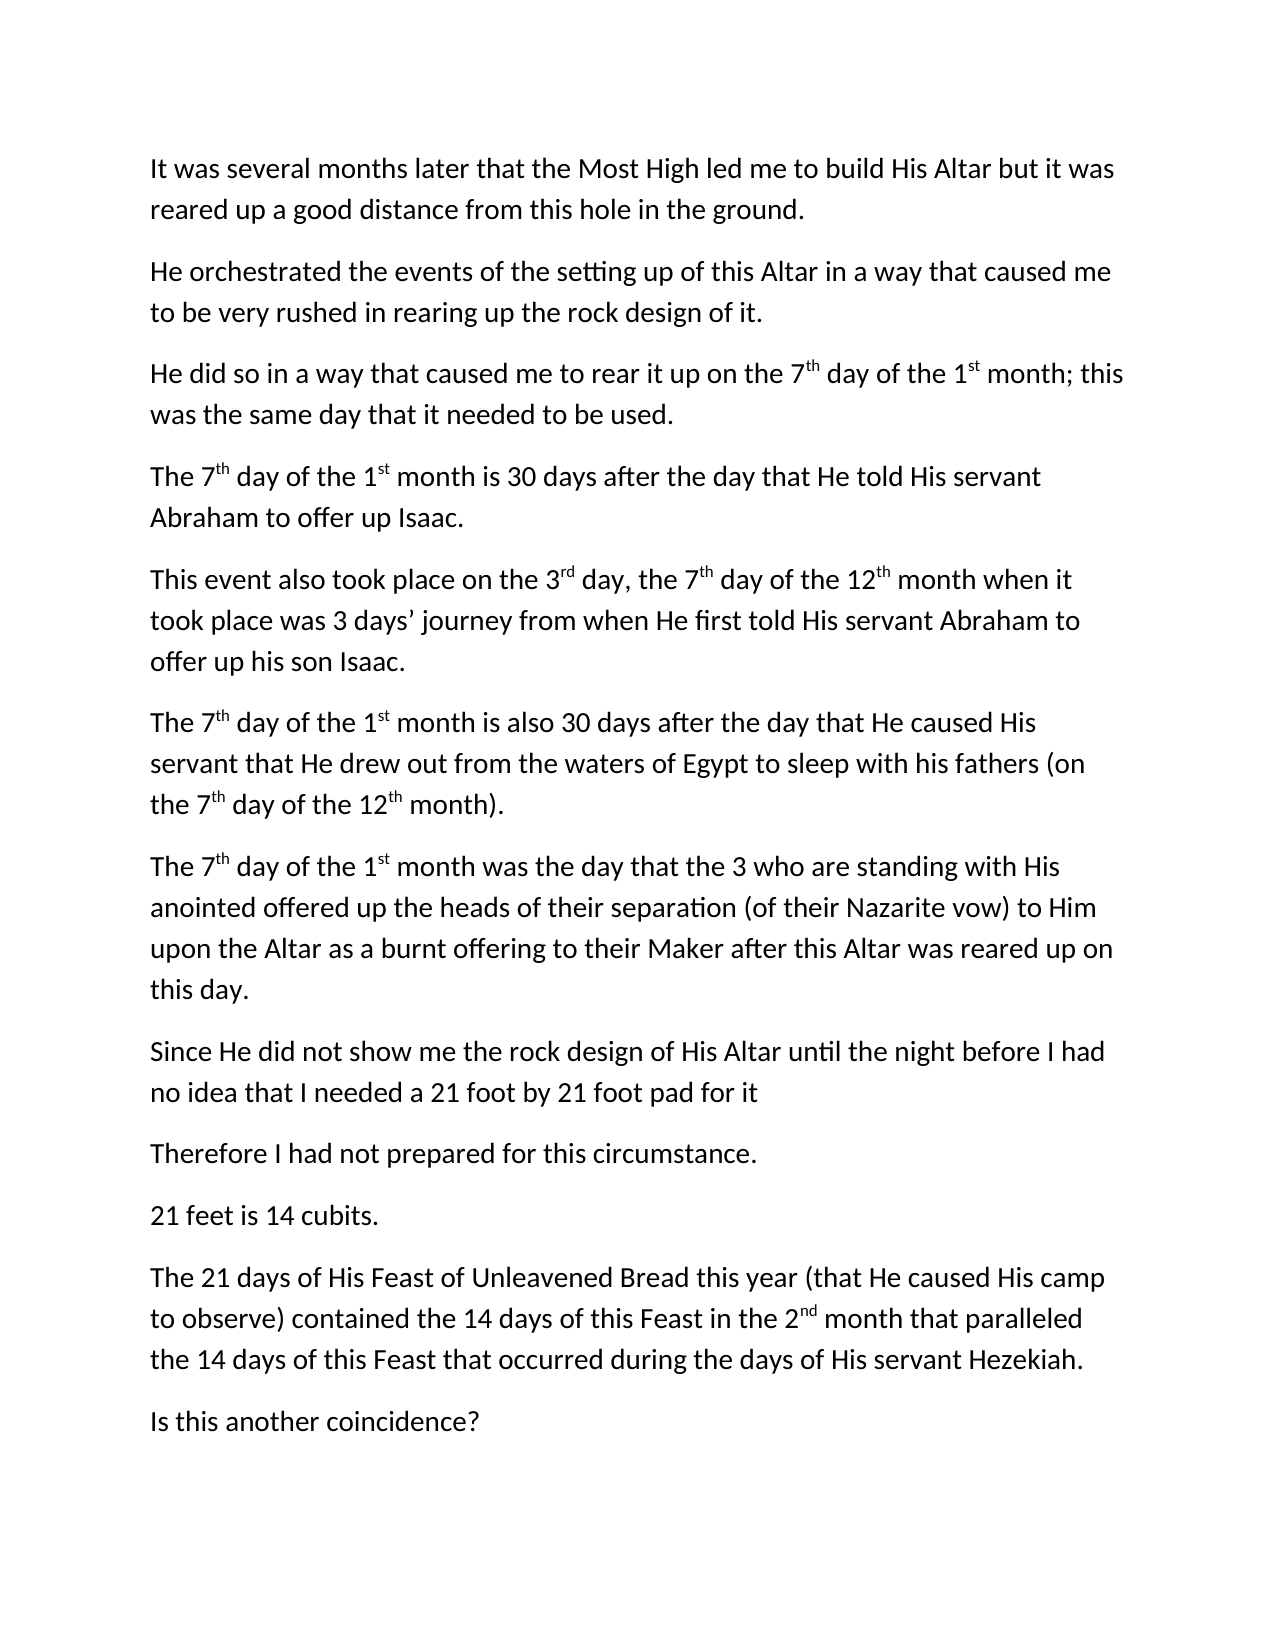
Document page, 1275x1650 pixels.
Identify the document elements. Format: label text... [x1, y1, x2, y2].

text Therefore I had not prepared for this circumstance. [150, 1135, 1125, 1171]
text He orchestrated the events of the setting up of this Altar in a way that caused me to be very rushed in rearing up the rock design of it. [150, 253, 1125, 329]
text He did so in a way that caused me to rear it up on the 7th day of the 1st month; this was the same day that it needed to be used. [150, 355, 1125, 432]
text Is this another coincidence? [150, 1403, 1125, 1438]
text It was several months later that the Most High led me to build His Altar but it was reared up a good distance from this hole in the ground. [150, 150, 1125, 227]
text The 7th day of the 1st month was the day that the 3 who are standing with His anointed offered up the heads of their separation (of their Nazarite vow) to Him upon the Altar as a burnt offering to their Maker after this Altar was reared up on this day. [150, 848, 1125, 1007]
text The 7th day of the 1st month is 30 days after the day that He told His servant Abraham to offer up Isaac. [150, 458, 1125, 535]
text Since He did not show me the rock design of His Altar until the night before I had no idea that I needed a 21 foot by 21 foot pad for it [150, 1033, 1125, 1109]
text The 7th day of the 1st month is also 30 days after the day that He caused His servant that He drew out from the waters of Egypt to sleep with his fathers (on the 7th day of the 12th month). [150, 704, 1125, 822]
text 21 feet is 14 cubits. [150, 1197, 1125, 1233]
text This event also took place on the 3rd day, the 7th day of the 12th month when it took place was 3 days’ journey from when He first told His servant Abraham to offer up his son Isaac. [150, 561, 1125, 678]
text The 21 days of His Feast of Unleavened Bread this year (that He caused His camp to observe) contained the 14 days of this Feast in the 2nd month that paralleled the 14 days of this Feast that occurred during the days of His servant Hezekiah. [150, 1259, 1125, 1376]
